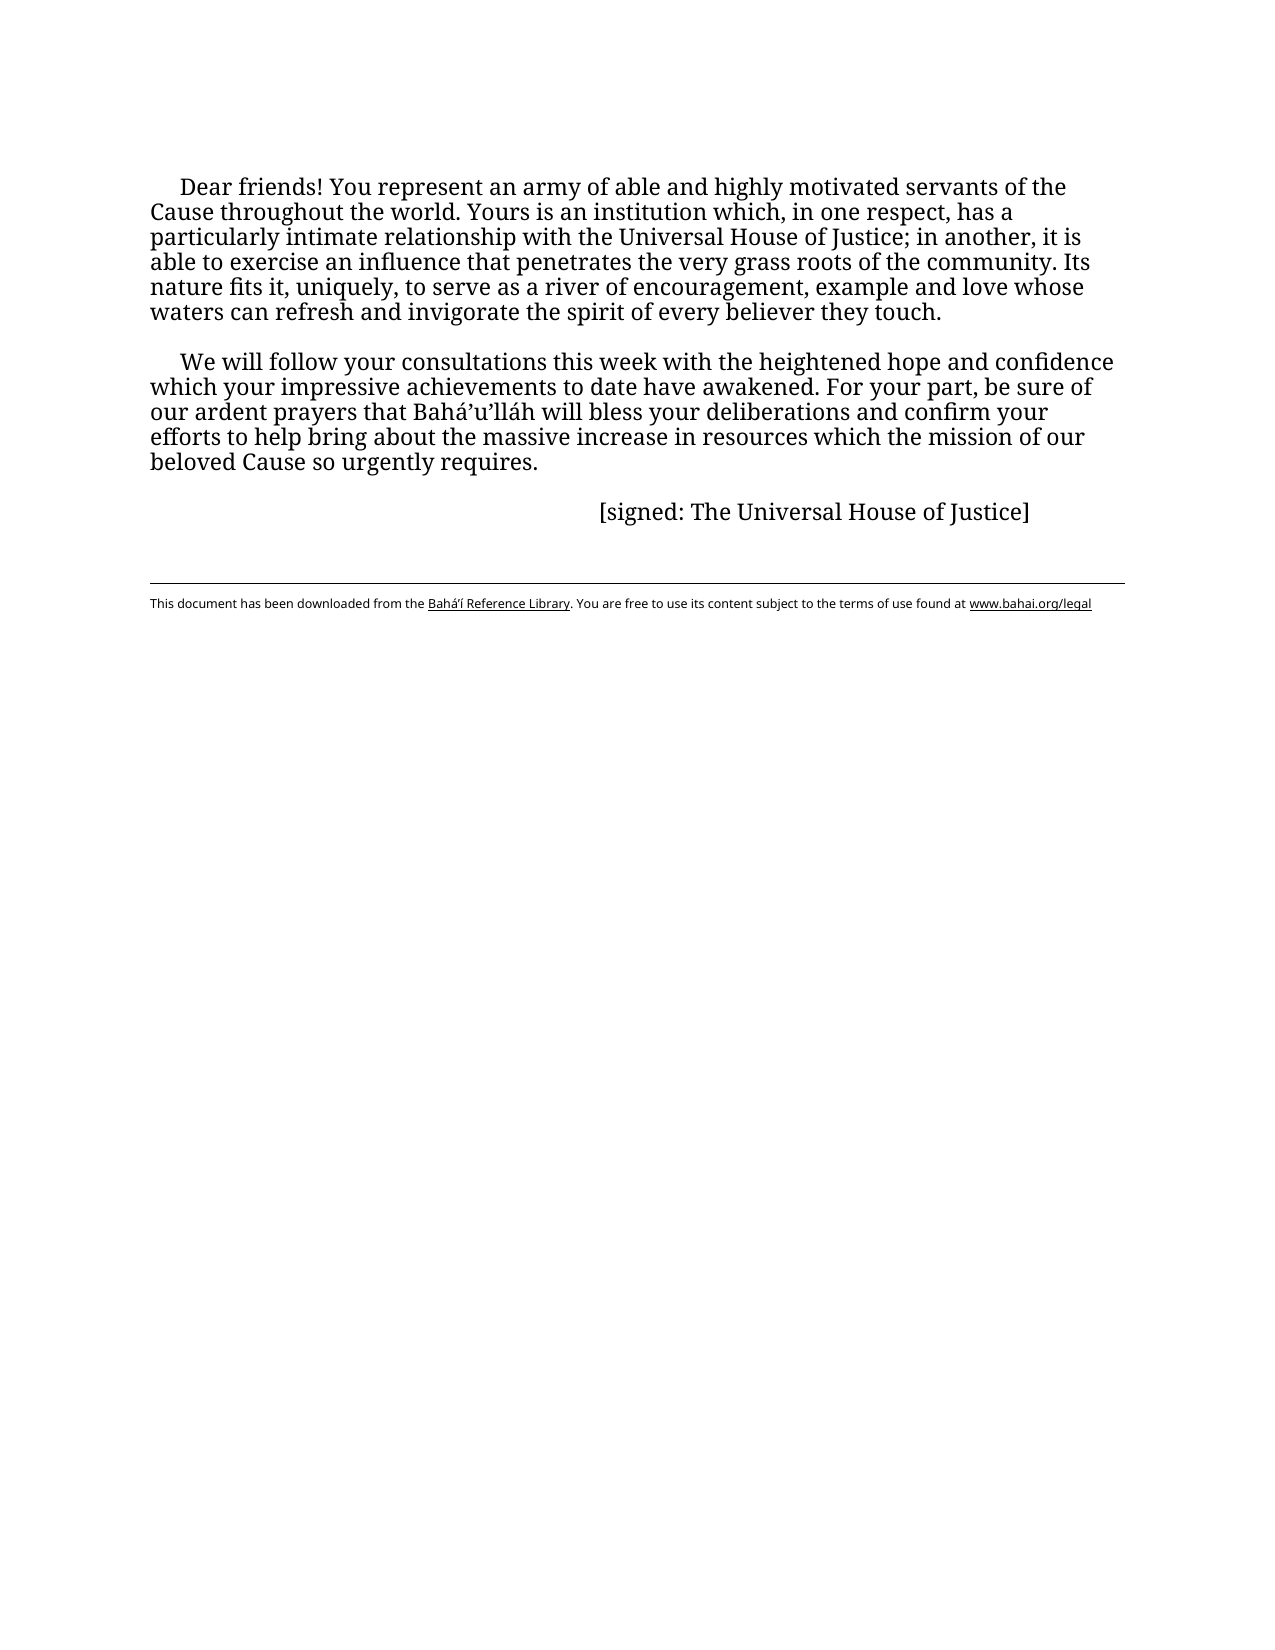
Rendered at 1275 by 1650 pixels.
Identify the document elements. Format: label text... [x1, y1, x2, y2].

text [signed: The Universal House of Justice] [598, 500, 1125, 525]
text This document has been downloaded from the Bahá’í Reference Library. You are free to use its content subject to the terms of use found at www.bahai.org/legal [150, 589, 1125, 614]
text We will follow your consultations this week with the heightened hope and confidence which your impressive achievements to date have awakened. For your part, be sure of our ardent prayers that Bahá’u’lláh will bless your deliberations and confirm your efforts to help bring about the massive increase in resources which the mission of our beloved Cause so urgently requires. [150, 350, 1125, 475]
text Dear friends! You represent an army of able and highly motivated servants of the Cause throughout the world. Yours is an institution which, in one respect, has a particularly intimate relationship with the Universal House of Justice; in another, it is able to exercise an influence that penetrates the very grass roots of the community. Its nature fits it, uniquely, to serve as a river of encouragement, example and love whose waters can refresh and invigorate the spirit of every believer they touch. [150, 175, 1125, 325]
